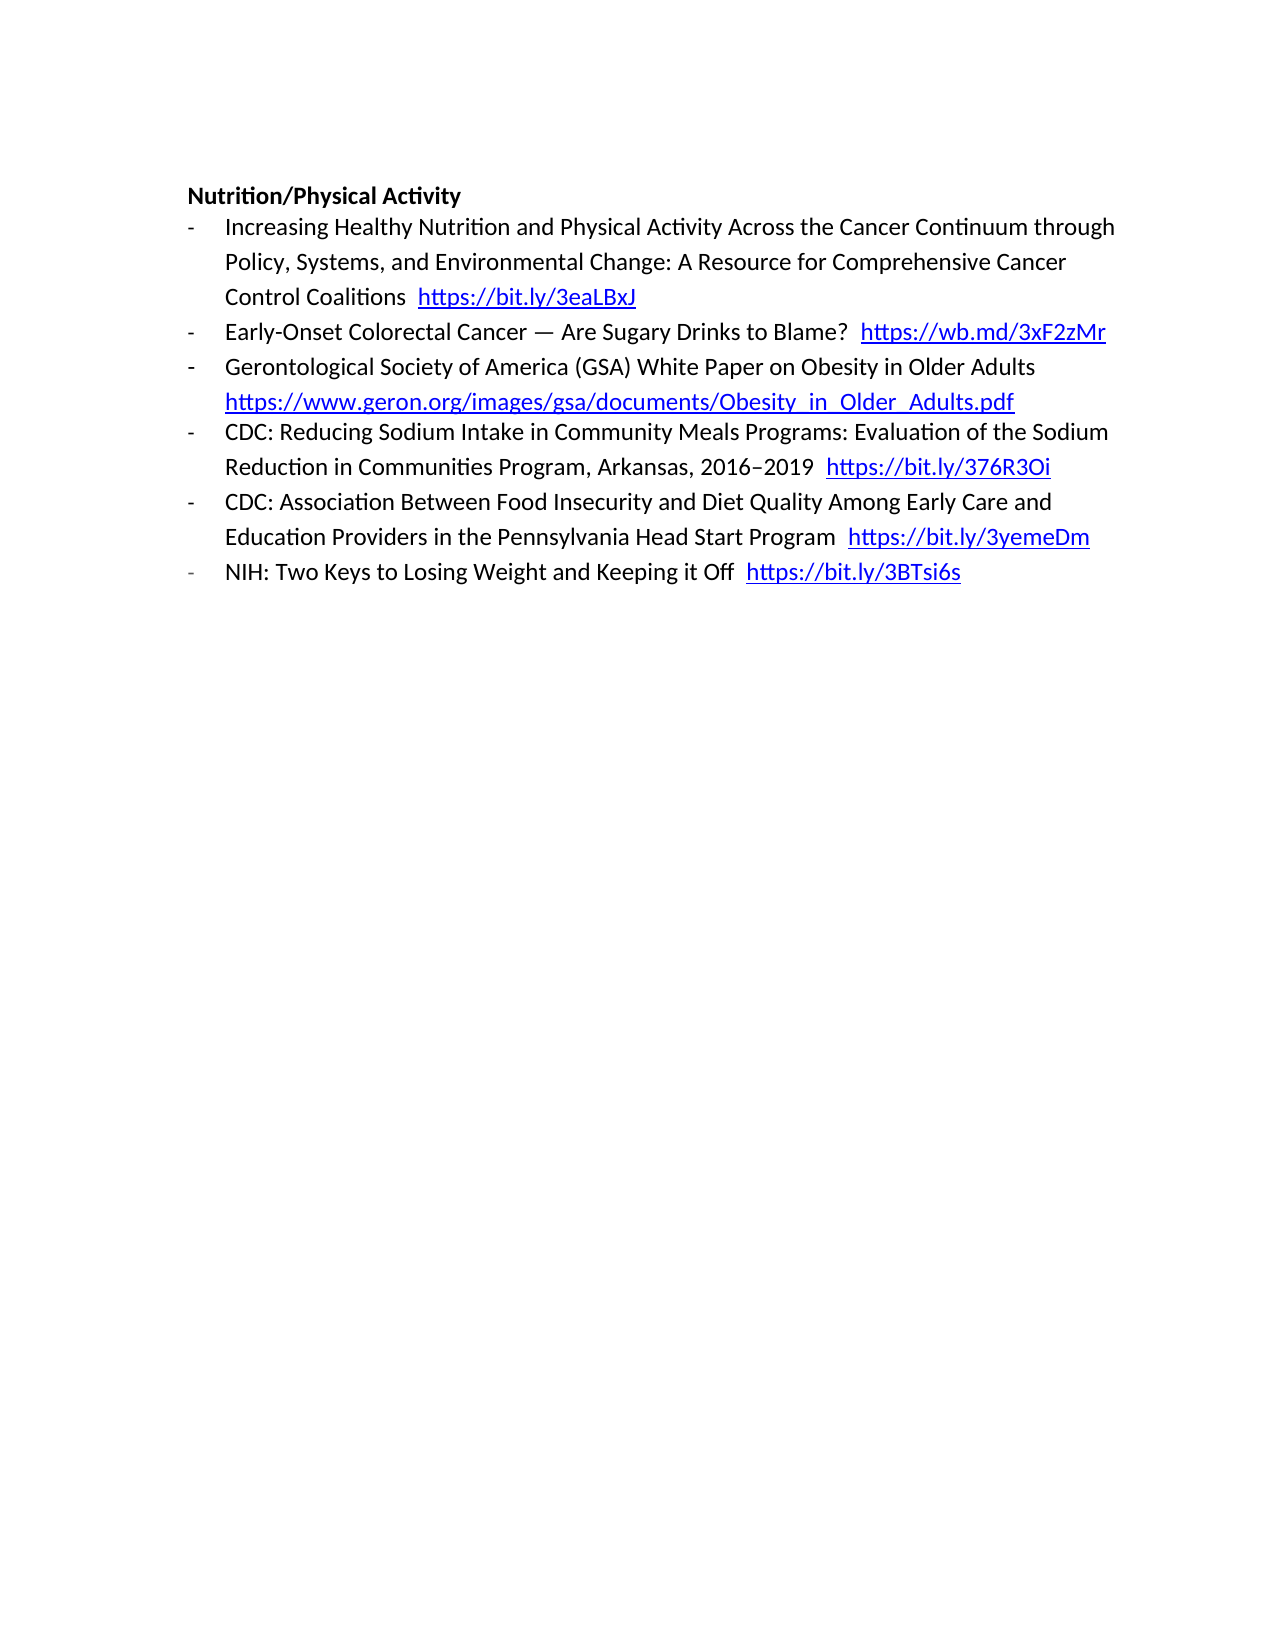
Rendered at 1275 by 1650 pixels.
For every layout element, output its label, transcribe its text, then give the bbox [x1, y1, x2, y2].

list NIH: Two Keys to Losing Weight and Keeping it Off https://bit.ly/3BTsi6s [187, 557, 1125, 587]
list CDC: Association Between Food Insecurity and Diet Quality Among Early Care and Education Providers in the Pennsylvania Head Start Program https://bit.ly/3yemeDm [187, 487, 1125, 552]
list Gerontological Society of America (GSA) White Paper on Obesity in Older Adults [187, 351, 1125, 382]
text Nutrition/Physical Activity [150, 181, 1125, 211]
list CDC: Reducing Sodium Intake in Community Meals Programs: Evaluation of the Sodium Reduction in Communities Program, Arkansas, 2016–2019 https://bit.ly/376R3Oi [187, 417, 1125, 482]
text https://www.geron.org/images/gsa/documents/Obesity_in_Older_Adults.pdf [150, 386, 1125, 417]
list Early-Onset Colorectal Cancer — Are Sugary Drinks to Blame? https://wb.md/3xF2zMr [187, 316, 1125, 347]
list Increasing Healthy Nutrition and Physical Activity Across the Cancer Continuum through Policy, Systems, and Environmental Change: A Resource for Comprehensive Cancer Control Coalitions https://bit.ly/3eaLBxJ [187, 211, 1125, 312]
